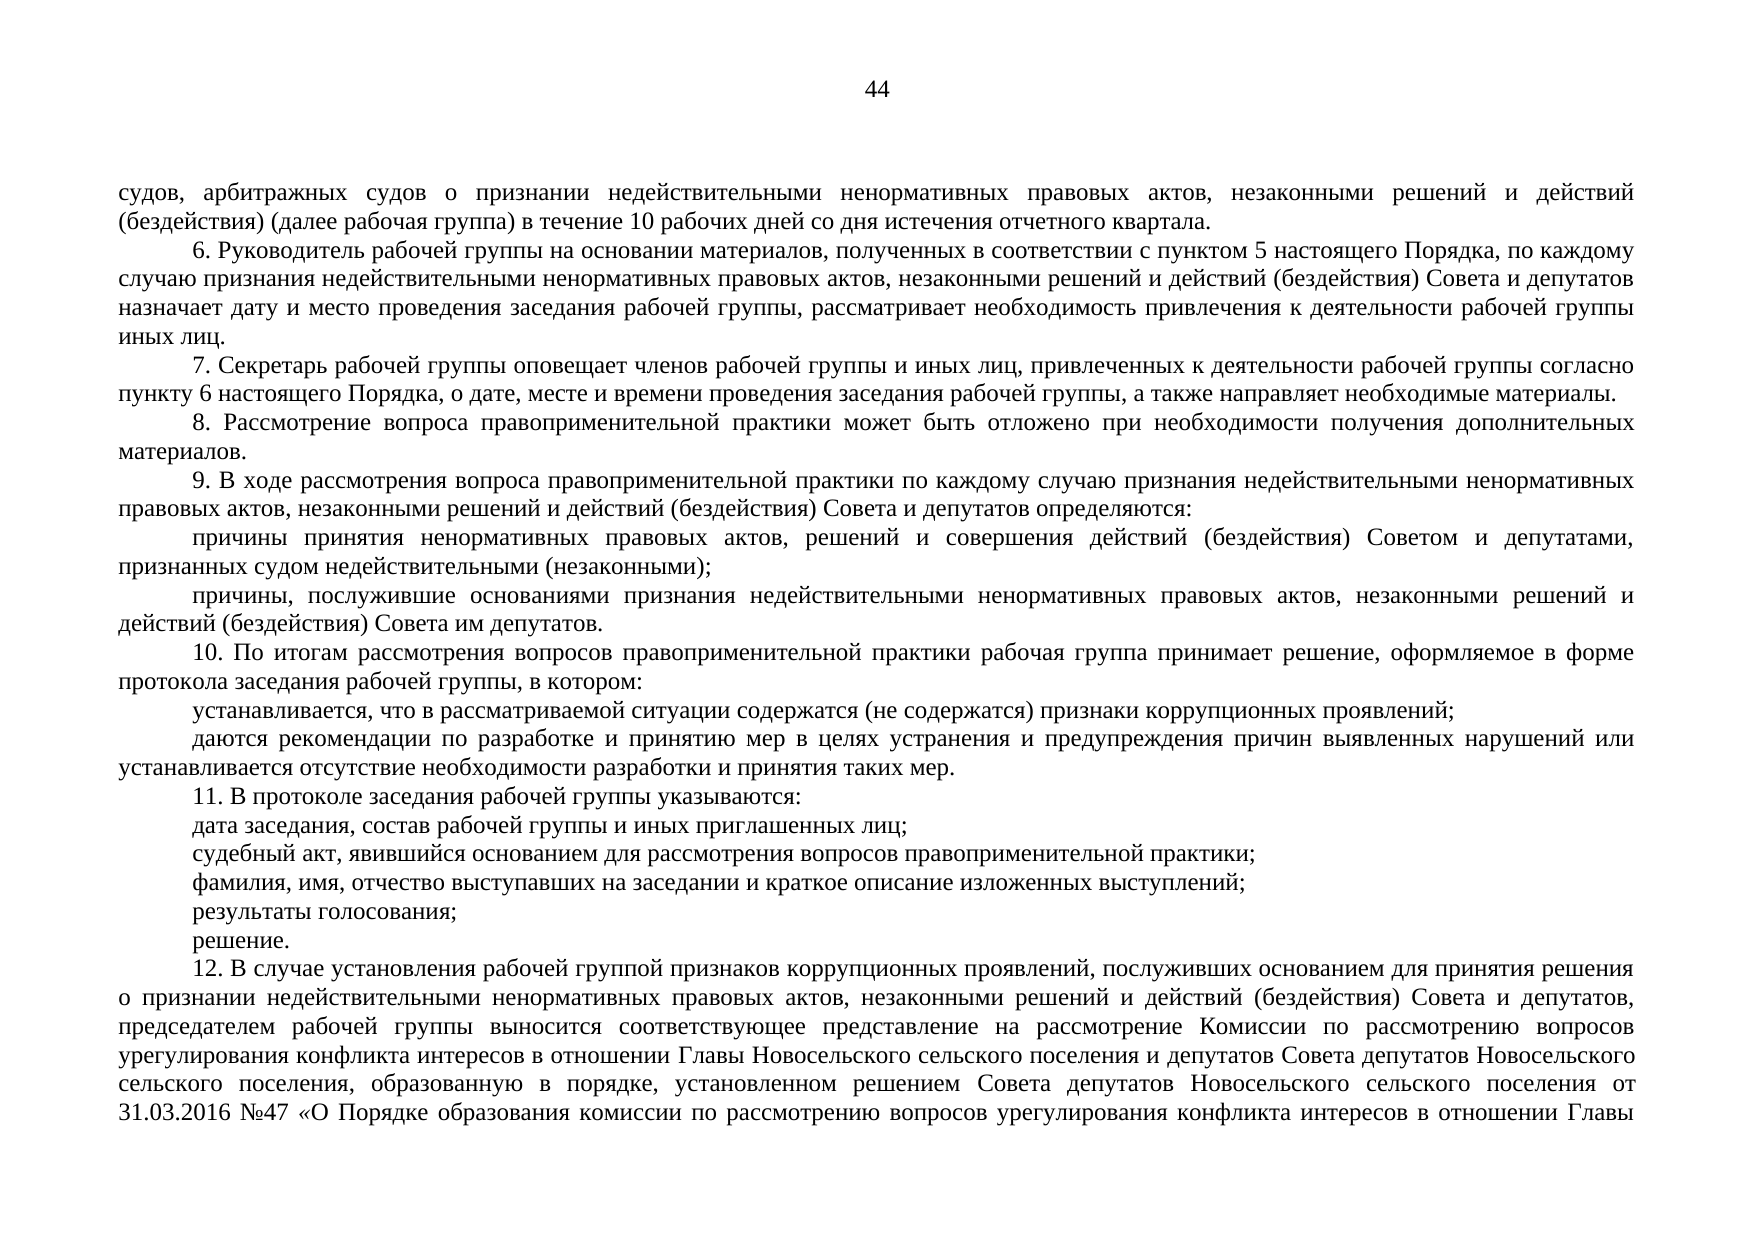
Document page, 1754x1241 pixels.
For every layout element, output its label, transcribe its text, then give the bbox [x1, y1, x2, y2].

text дата заседания, состав рабочей группы и иных приглашенных лиц; [118, 810, 1636, 838]
text фамилия, имя, отчество выступавших на заседании и краткое описание изложенных выступлений; [118, 867, 1636, 896]
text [118, 177, 1636, 235]
text даются рекомендации по разработке и принятию мер в целях устранения и предупреждения причин выявленных нарушений или устанавливается отсутствие необходимости разработки и принятия таких мер. [118, 723, 1636, 781]
text 11. В протоколе заседания рабочей группы указываются: [118, 781, 1636, 810]
text решение. [118, 925, 1636, 953]
text устанавливается, что в рассматриваемой ситуации содержатся (не содержатся) признаки коррупционных проявлений; [118, 695, 1636, 723]
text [118, 953, 1636, 1126]
text 7. Секретарь рабочей группы оповещает членов рабочей группы и иных лиц, привлеченных к деятельности рабочей группы согласно пункту 6 настоящего Порядка, о дате, месте и времени проведения заседания рабочей группы, а также направляет необходимые материалы. [118, 350, 1636, 407]
text причины, послужившие основаниями признания недействительными ненормативных правовых актов, незаконными решений и действий (бездействия) Совета им депутатов. [118, 580, 1636, 637]
text 6. Руководитель рабочей группы на основании материалов, полученных в соответствии с пунктом 5 настоящего Порядка, по каждому случаю признания недействительными ненормативных правовых актов, незаконными решений и действий (бездействия) Совета и депутатов назначает дату и место проведения заседания рабочей группы, рассматривает необходимость привлечения к деятельности рабочей группы иных лиц. [118, 235, 1636, 350]
text причины принятия ненормативных правовых актов, решений и совершения действий (бездействия) Советом и депутатами, признанных судом недействительными (незаконными); [118, 522, 1636, 580]
text 9. В ходе рассмотрения вопроса правоприменительной практики по каждому случаю признания недействительными ненормативных правовых актов, незаконными решений и действий (бездействия) Совета и депутатов определяются: [118, 465, 1636, 522]
text судебный акт, явившийся основанием для рассмотрения вопросов правоприменительной практики; [118, 838, 1636, 867]
text 8. Рассмотрение вопроса правоприменительной практики может быть отложено при необходимости получения дополнительных материалов. [118, 407, 1636, 465]
text 10. По итогам рассмотрения вопросов правоприменительной практики рабочая группа принимает решение, оформляемое в форме протокола заседания рабочей группы, в котором: [118, 637, 1636, 695]
text результаты голосования; [118, 896, 1636, 925]
